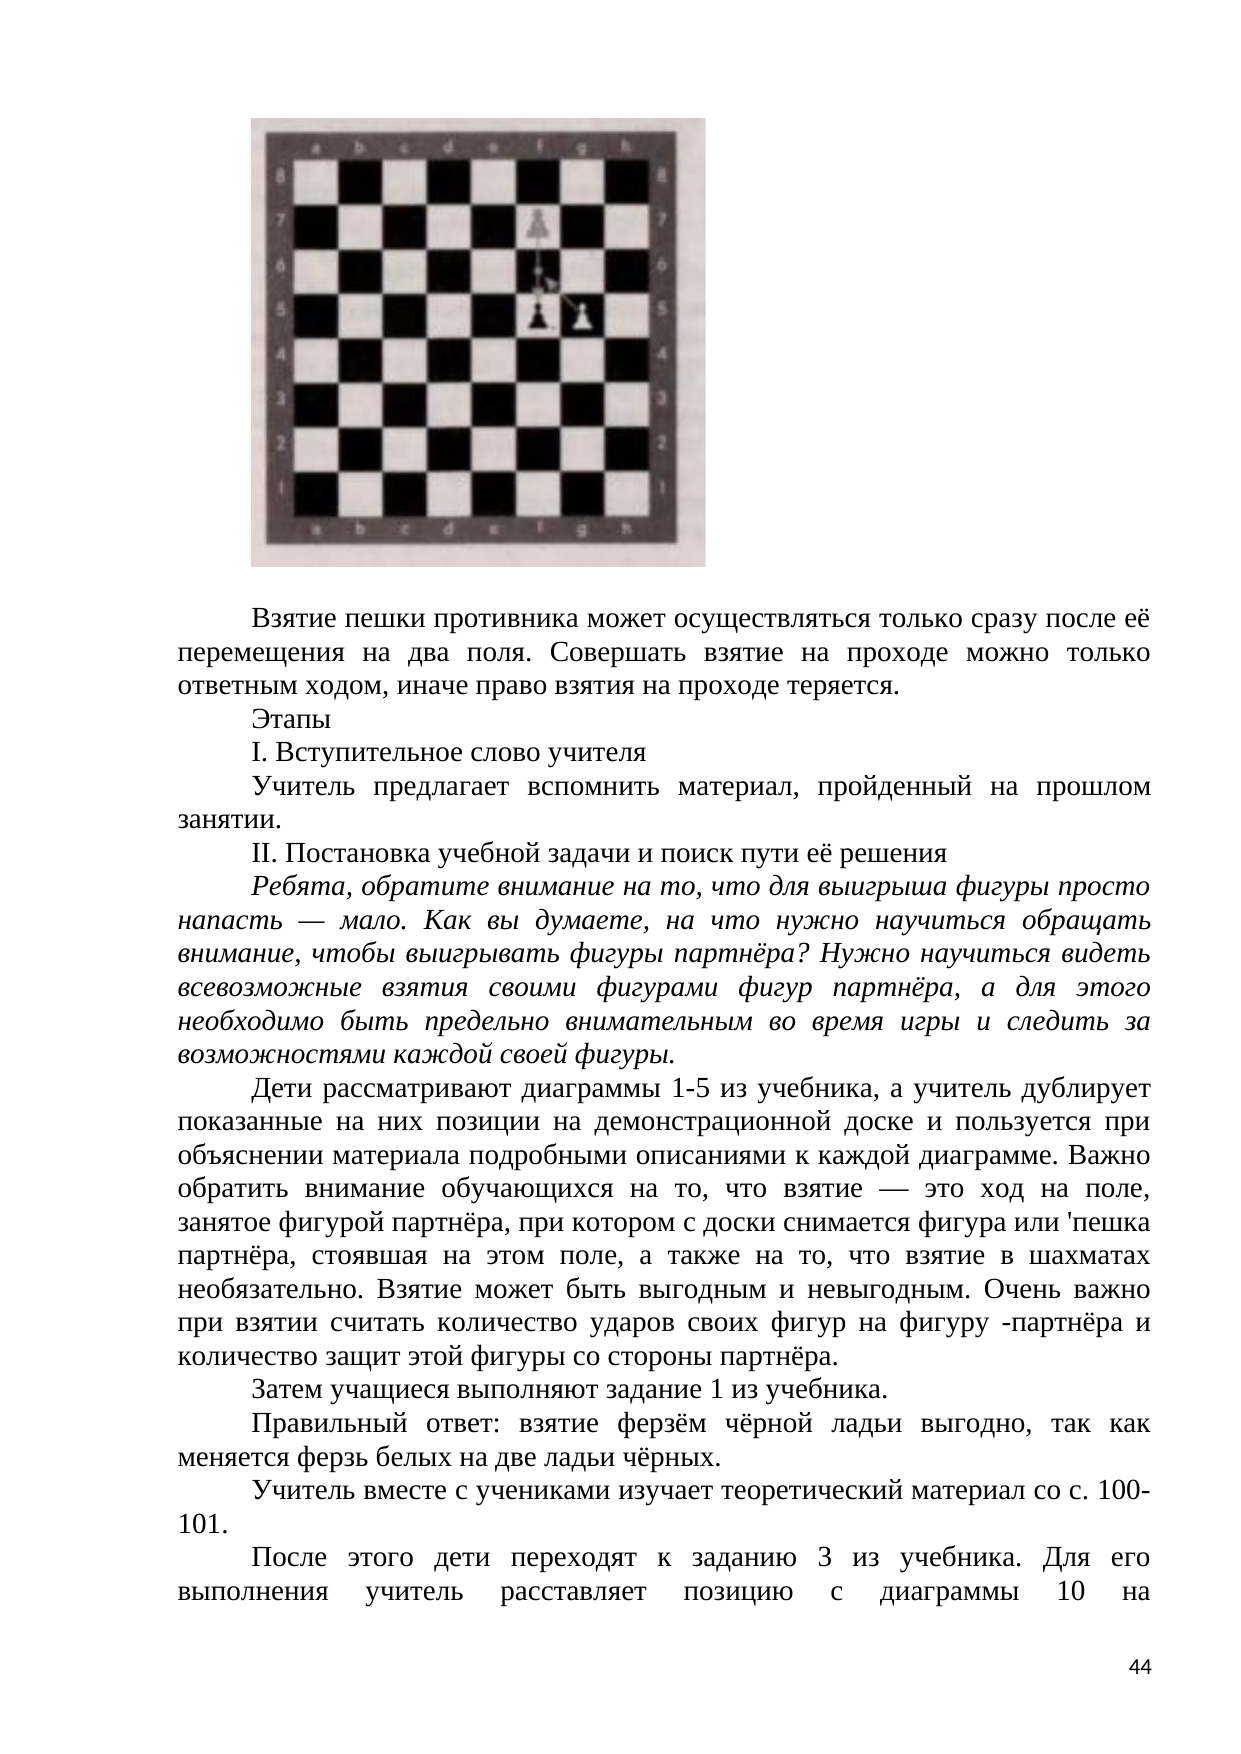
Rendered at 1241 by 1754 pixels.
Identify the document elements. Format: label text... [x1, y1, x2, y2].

text I. Вступительное слово учителя [177, 734, 1152, 768]
text Учитель вместе с учениками изучает теоретический материал со с. 100-101. [177, 1472, 1152, 1539]
text Дети рассматривают диаграммы 1-5 из учебника, а учитель дублирует показанные на них позиции на демонстрационной доске и пользуется при объяснении материала подробными описаниями к каждой диаграмме. Важно обратить внимание обучающихся на то, что взятие — это ход на поле, занятое фигурой партнёра, при котором с доски снимается фигура или 'пешка партнёра, стоявшая на этом поле, а также на то, что взятие в шахматах необязательно. Взятие может быть выгодным и невыгодным. Очень важно при взятии считать количество ударов своих фигур на фигуру -партнёра и количество защит этой фигуры со стороны партнёра. [177, 1070, 1152, 1372]
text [177, 1539, 1152, 1606]
picture [251, 118, 706, 567]
text Этапы [177, 701, 1152, 734]
text Ребята, обратите внимание на то, что для выигрыша фигуры просто напасть — мало. Как вы думаете, на что нужно научиться обращать внимание, чтобы выигрывать фигуры партнёра? Нужно научиться видеть всевозможные взятия своими фигурами фигур партнёра, а для этого необходимо быть предельно внимательным во время игры и следить за возможностями каждой своей фигуры. [177, 868, 1152, 1070]
text II. Постановка учебной задачи и поиск пути её решения [177, 835, 1152, 868]
text Взятие пешки противника может осуществляться только сразу после её перемещения на два поля. Совершать взятие на проходе можно только ответным ходом, иначе право взятия на проходе теряется. [177, 600, 1152, 701]
text Учитель предлагает вспомнить материал, пройденный на прошлом занятии. [177, 768, 1152, 835]
text Затем учащиеся выполняют задание 1 из учебника. [177, 1372, 1152, 1405]
text Правильный ответ: взятие ферзём чёрной ладьи выгодно, так как меняется ферзь белых на две ладьи чёрных. [177, 1405, 1152, 1472]
